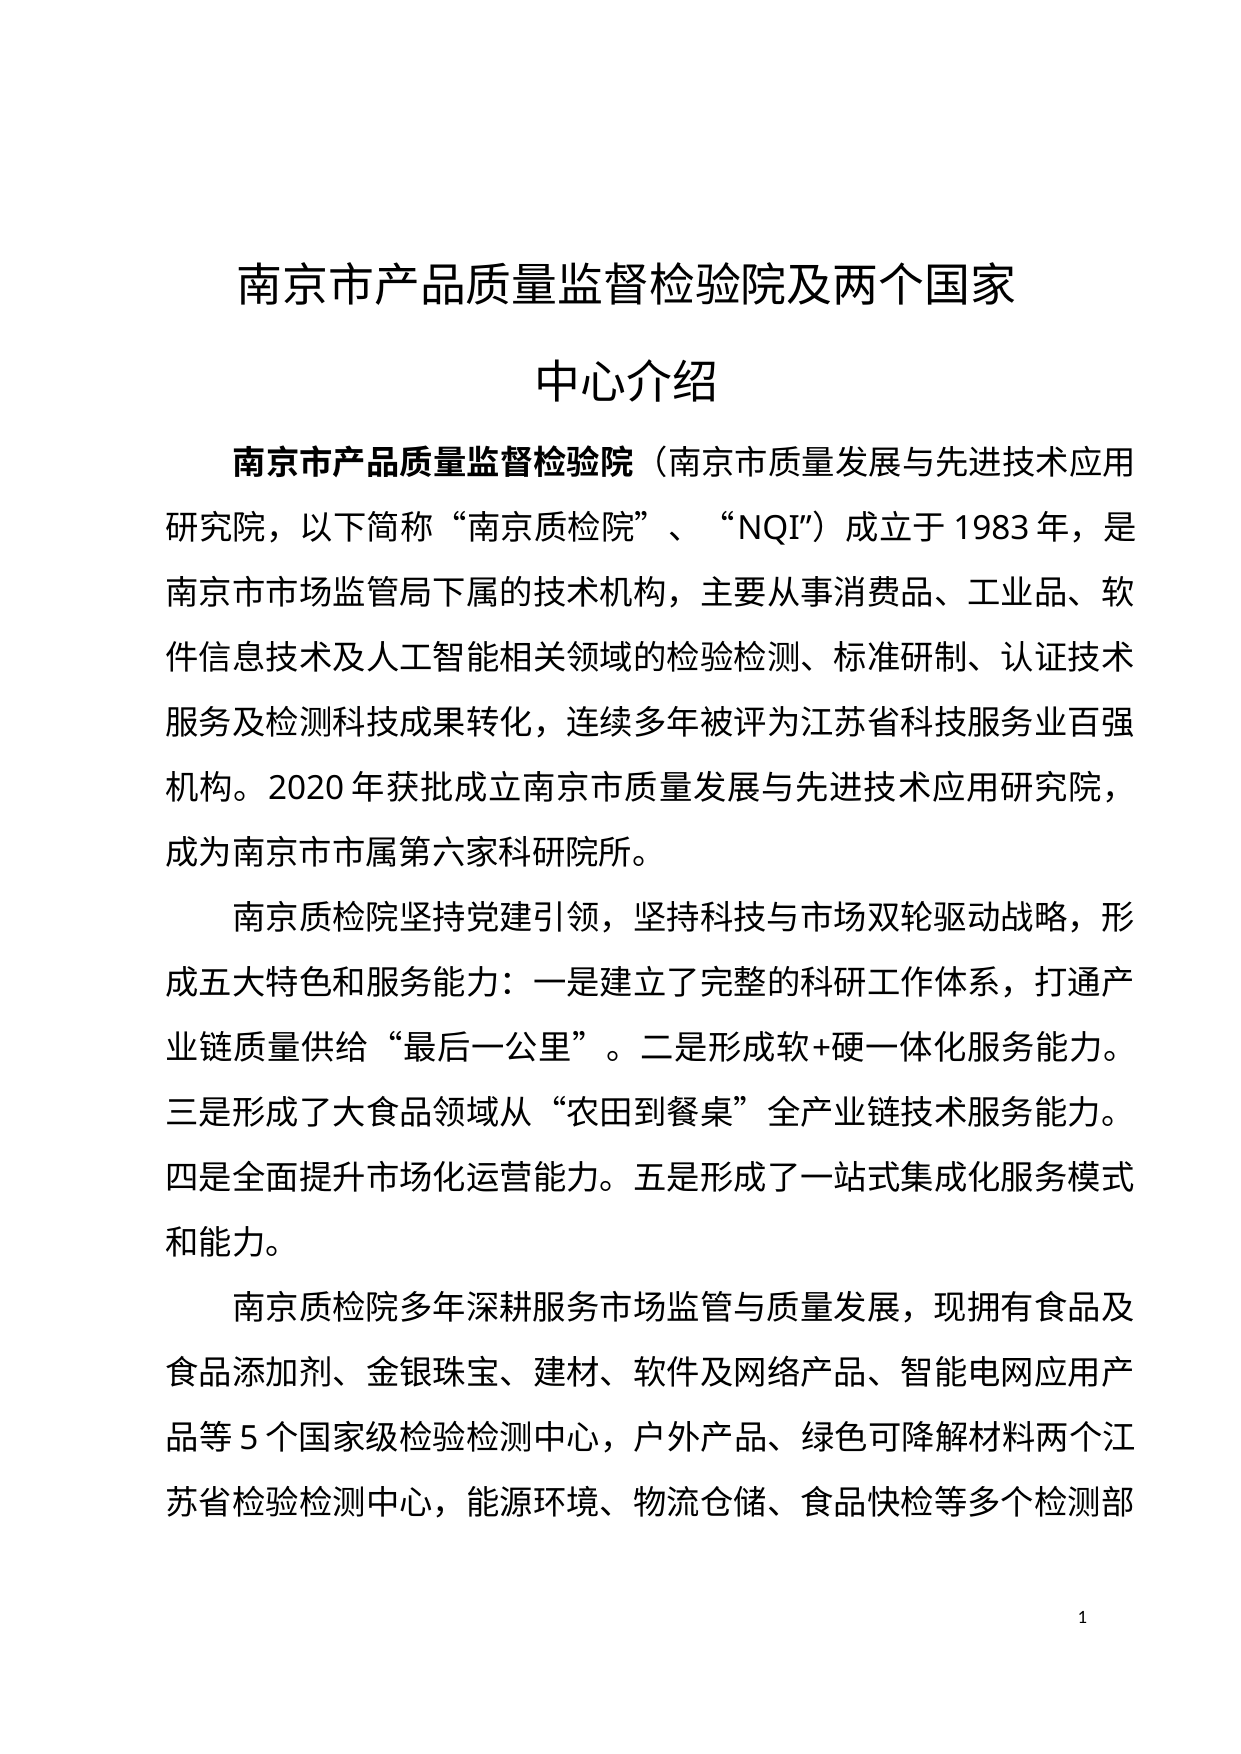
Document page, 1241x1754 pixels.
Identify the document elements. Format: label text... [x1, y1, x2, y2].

text 中心介绍 [165, 330, 1087, 428]
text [165, 1273, 1137, 1533]
text 南京市产品质量监督检验院及两个国家 [165, 233, 1087, 330]
text 南京市产品质量监督检验院（南京市质量发展与先进技术应用研究院，以下简称“南京质检院”、“NQI”）成立于1983年，是南京市市场监管局下属的技术机构，主要从事消费品、工业品、软件信息技术及人工智能相关领域的检验检测、标准研制、认证技术服务及检测科技成果转化，连续多年被评为江苏省科技服务业百强机构。2020年获批成立南京市质量发展与先进技术应用研究院，成为南京市市属第六家科研院所。 [165, 428, 1137, 883]
text 南京质检院坚持党建引领，坚持科技与市场双轮驱动战略，形成五大特色和服务能力：一是建立了完整的科研工作体系，打通产业链质量供给“最后一公里”。二是形成软+硬一体化服务能力。三是形成了大食品领域从“农田到餐桌”全产业链技术服务能力。四是全面提升市场化运营能力。五是形成了一站式集成化服务模式和能力。 [165, 883, 1137, 1273]
